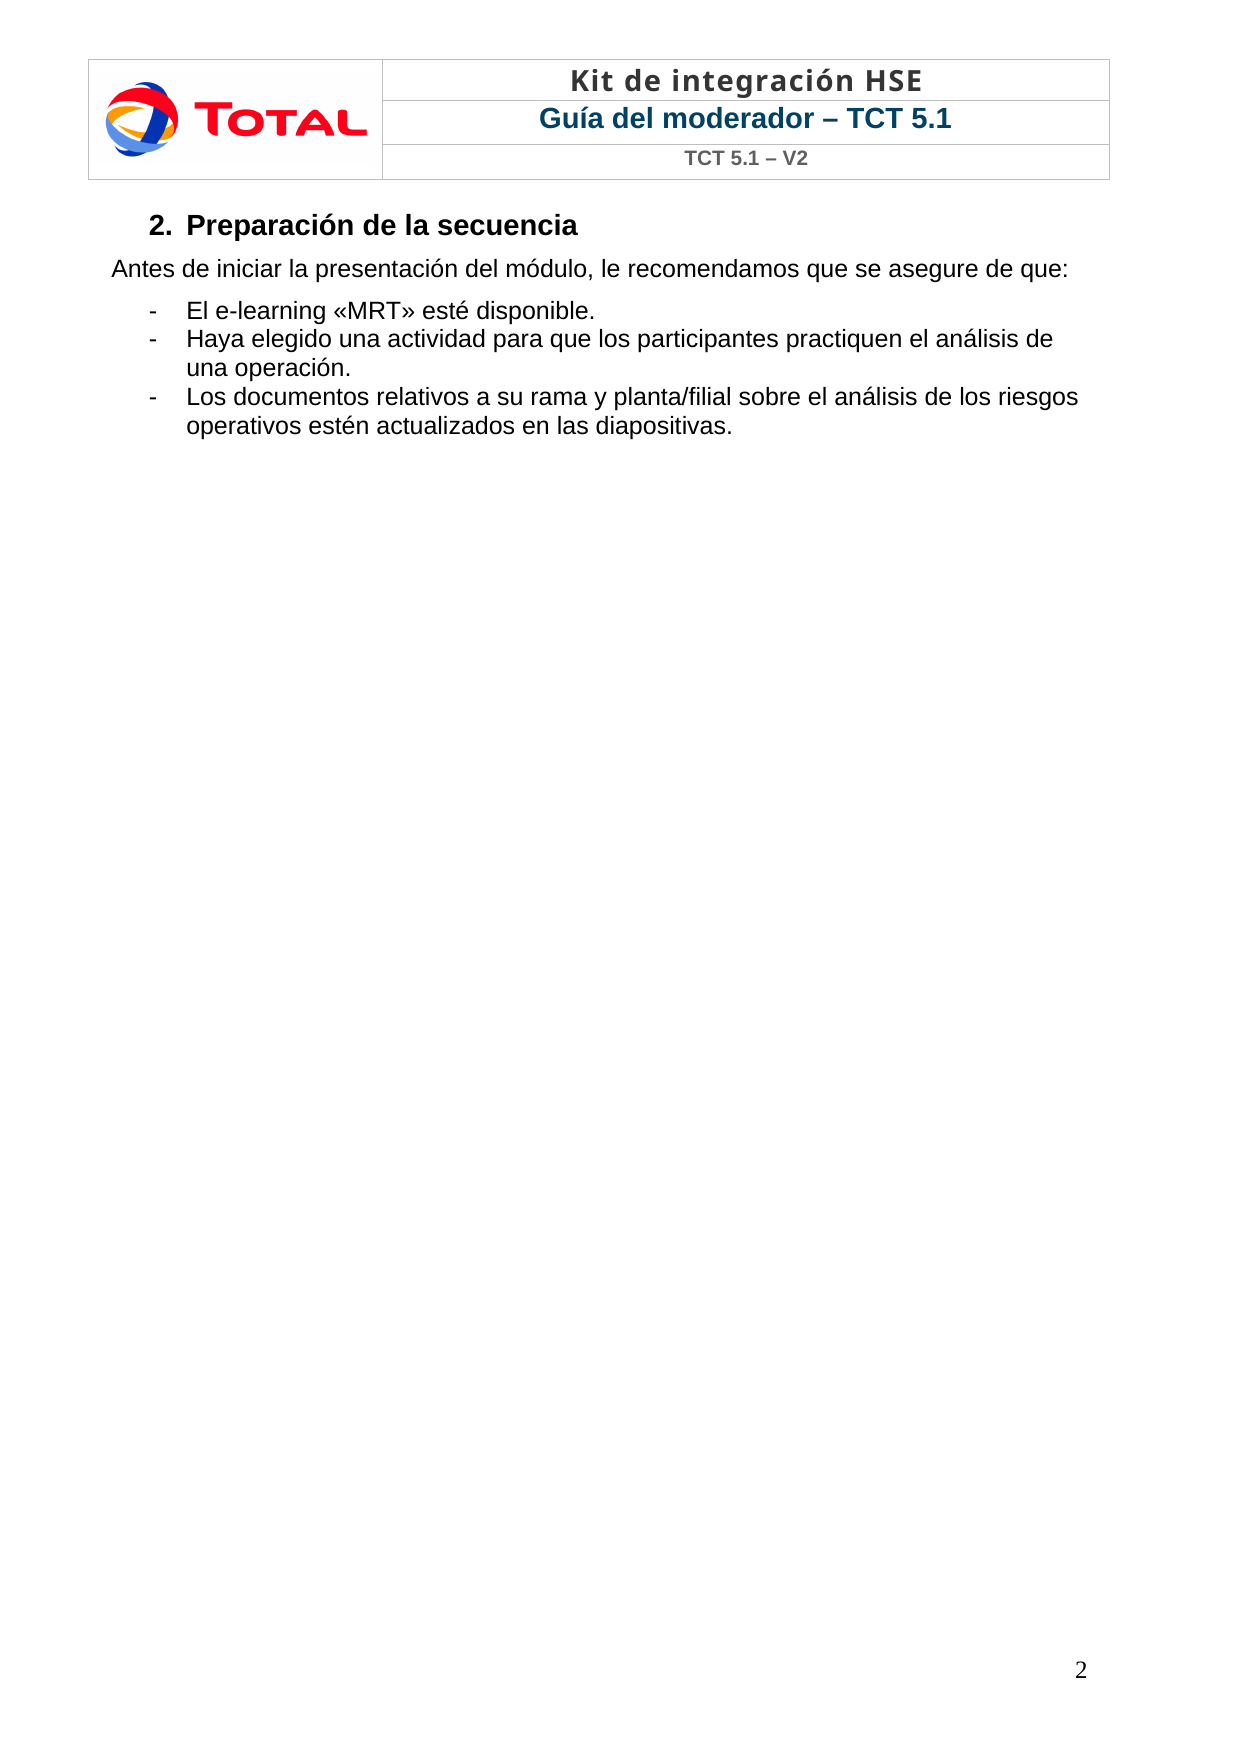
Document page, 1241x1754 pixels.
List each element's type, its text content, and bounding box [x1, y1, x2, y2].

text Antes de iniciar la presentación del módulo, le recomendamos que se asegure de que: [111, 254, 1087, 283]
list Haya elegido una actividad para que los participantes practiquen el análisis de una operación. [148, 324, 1087, 382]
list El e-learning «MRT» esté disponible. [148, 296, 1087, 324]
picture [96, 73, 375, 166]
subtitle Preparación de la secuencia [148, 208, 1087, 242]
list Los documentos relativos a su rama y planta/filial sobre el análisis de los riesgos operativos estén actualizados en las diapositivas. [148, 382, 1087, 439]
